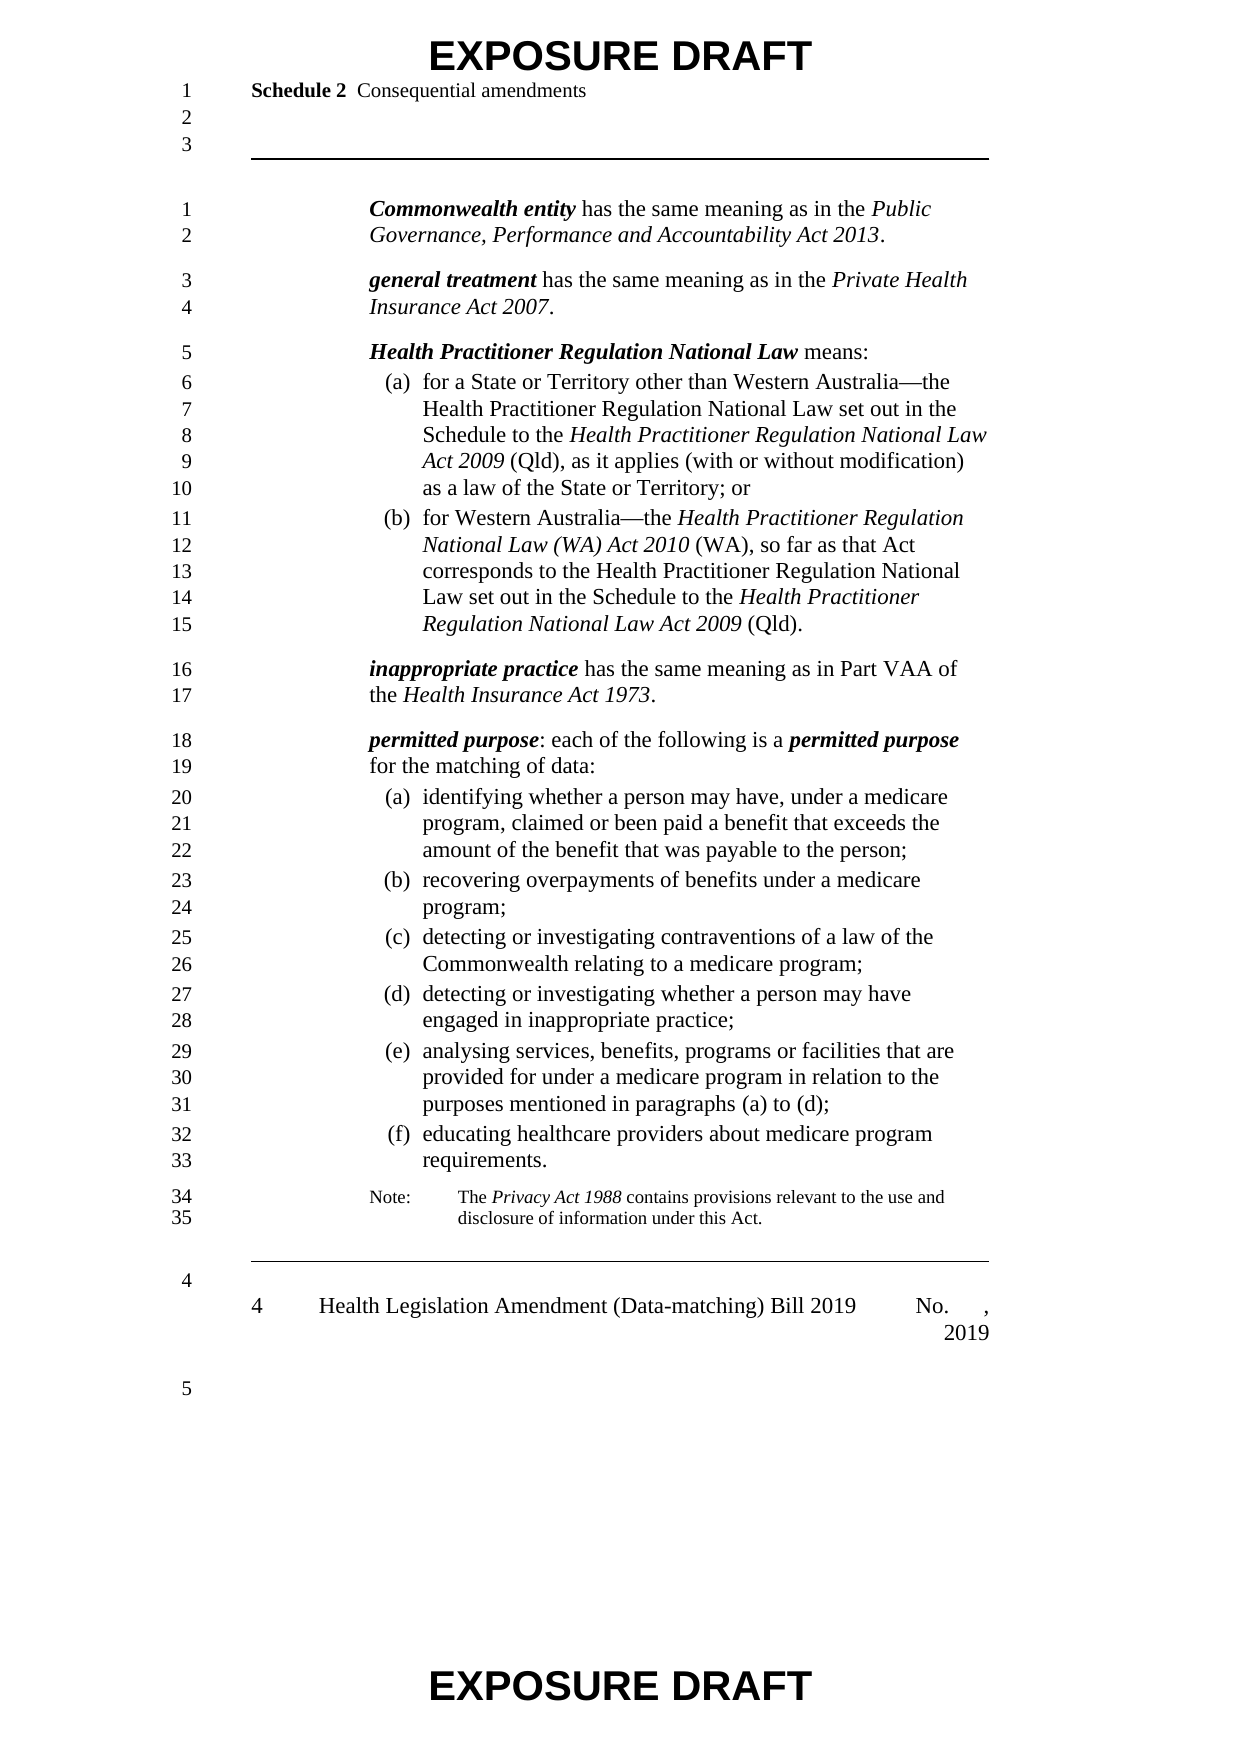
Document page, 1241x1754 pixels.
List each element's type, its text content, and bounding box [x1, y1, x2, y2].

text Note: The Privacy Act 1988 contains provisions relevant to the use and disclosure of information under this Act. [369, 1186, 989, 1229]
text (b) for Western Australia—the Health Practitioner Regulation National Law (WA) Act 2010 (WA), so far as that Act corresponds to the Health Practitioner Regulation National Law set out in the Schedule to the Health Practitioner Regulation National Law Act 2009 (Qld). [251, 504, 989, 636]
text (a) for a State or Territory other than Western Australia—the Health Practitioner Regulation National Law set out in the Schedule to the Health Practitioner Regulation National Law Act 2009 (Qld), as it applies (with or without modification) as a law of the State or Territory; or [251, 368, 989, 500]
text (f) educating healthcare providers about medicare program requirements. [251, 1120, 989, 1173]
text inappropriate practice has the same meaning as in Part VAA of the Health Insurance Act 1973. [369, 655, 989, 707]
text permitted purpose: each of the following is a permitted purpose for the matching of data: [369, 726, 989, 779]
text Health Practitioner Regulation National Law means: [369, 338, 989, 364]
text Commonwealth entity has the same meaning as in the Public Governance, Performance and Accountability Act 2013. [369, 195, 989, 248]
text (b) recovering overpayments of benefits under a medicare program; [251, 866, 989, 919]
text general treatment has the same meaning as in the Private Health Insurance Act 2007. [369, 266, 989, 319]
text (d) detecting or investigating whether a person may have engaged in inappropriate practice; [251, 980, 989, 1033]
text (c) detecting or investigating contraventions of a law of the Commonwealth relating to a medicare program; [251, 923, 989, 976]
text (a) identifying whether a person may have, under a medicare program, claimed or been paid a benefit that exceeds the amount of the benefit that was payable to the person; [251, 783, 989, 862]
text (e) analysing services, benefits, programs or facilities that are provided for under a medicare program in relation to the purposes mentioned in paragraphs (a) to (d); [251, 1037, 989, 1116]
